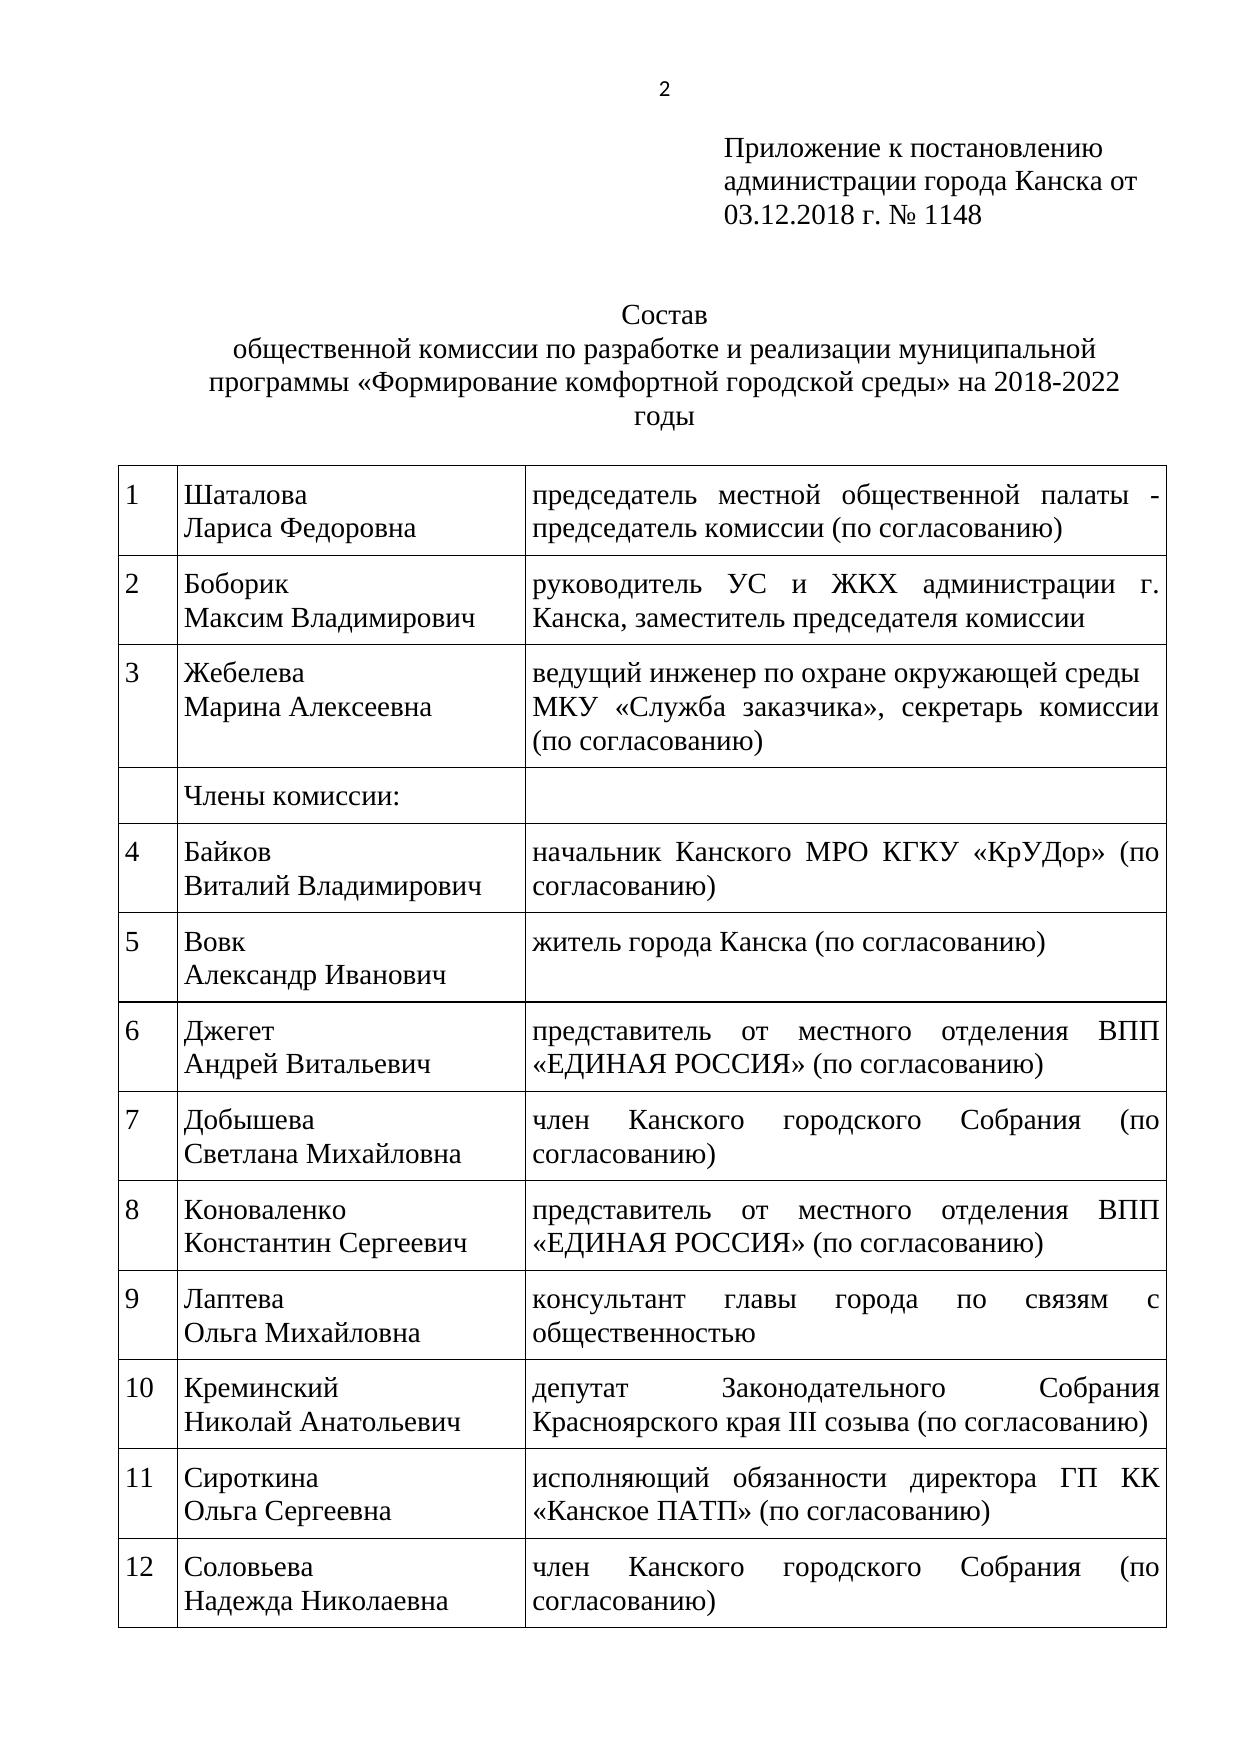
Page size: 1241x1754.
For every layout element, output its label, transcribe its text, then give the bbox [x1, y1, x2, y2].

table_cell Жебелева Марина Алексеевна [178, 645, 525, 767]
table_cell начальник Канского МРО КГКУ «КрУДор» (по согласованию) [526, 824, 1166, 912]
table_cell Джегет Андрей Витальевич [178, 1003, 525, 1091]
table_cell Байков Виталий Владимирович [178, 824, 525, 912]
table_cell житель города Канска (по согласованию) [526, 913, 1166, 1001]
table_cell 6 [119, 1003, 177, 1091]
table_cell 2 [119, 556, 177, 644]
text общественной комиссии по разработке и реализации муниципальной программы «Формирование комфортной городской среды» на 2018-2022 годы [177, 331, 1152, 432]
table_cell ведущий инженер по охране окружающей среды МКУ «Служба заказчика», секретарь комиссии (по согласованию) [526, 645, 1166, 767]
table_cell 5 [119, 913, 177, 1001]
table_cell представитель от местного отделения ВПП «ЕДИНАЯ РОССИЯ» (по согласованию) [526, 1003, 1166, 1091]
table_header председатель местной общественной палаты - председатель комиссии (по согласованию) [526, 466, 1166, 554]
table_cell Лаптева Ольга Михайловна [178, 1271, 525, 1359]
table_cell [526, 768, 1166, 823]
table_cell 11 [119, 1449, 177, 1538]
table_cell 3 [119, 645, 177, 767]
table_cell Члены комиссии: [178, 768, 525, 823]
table_cell Сироткина Ольга Сергеевна [178, 1449, 525, 1538]
table_cell исполняющий обязанности директора ГП КК «Канское ПАТП» (по согласованию) [526, 1449, 1166, 1538]
table_cell Добышева Светлана Михайловна [178, 1092, 525, 1180]
table_cell руководитель УС и ЖКХ администрации г. Канска, заместитель председателя комиссии [526, 556, 1166, 644]
table_cell 8 [119, 1181, 177, 1269]
table_cell Боборик Максим Владимирович [178, 556, 525, 644]
table_cell депутат Законодательного Собрания Красноярского края III созыва (по согласованию) [526, 1360, 1166, 1448]
table_cell член Канского городского Собрания (по согласованию) [526, 1539, 1166, 1627]
text Приложение к постановлению администрации города Канска от 03.12.2018 г. № 1148 [723, 130, 1152, 230]
table_header 1 [119, 466, 177, 554]
table_cell 10 [119, 1360, 177, 1448]
table_cell 4 [119, 824, 177, 912]
table_cell консультант главы города по связям с общественностью [526, 1271, 1166, 1359]
table_cell 12 [119, 1539, 177, 1627]
table_cell Коноваленко Константин Сергеевич [178, 1181, 525, 1269]
table_cell 7 [119, 1092, 177, 1180]
table_cell Креминский Николай Анатольевич [178, 1360, 525, 1448]
text Состав [177, 297, 1152, 331]
table_cell член Канского городского Собрания (по согласованию) [526, 1092, 1166, 1180]
table_cell [119, 768, 177, 823]
table_cell Вовк Александр Иванович [178, 913, 525, 1001]
table_cell Соловьева Надежда Николаевна [178, 1539, 525, 1627]
table_cell представитель от местного отделения ВПП «ЕДИНАЯ РОССИЯ» (по согласованию) [526, 1181, 1166, 1269]
table_header Шаталова Лариса Федоровна [178, 466, 525, 554]
table_cell 9 [119, 1271, 177, 1359]
